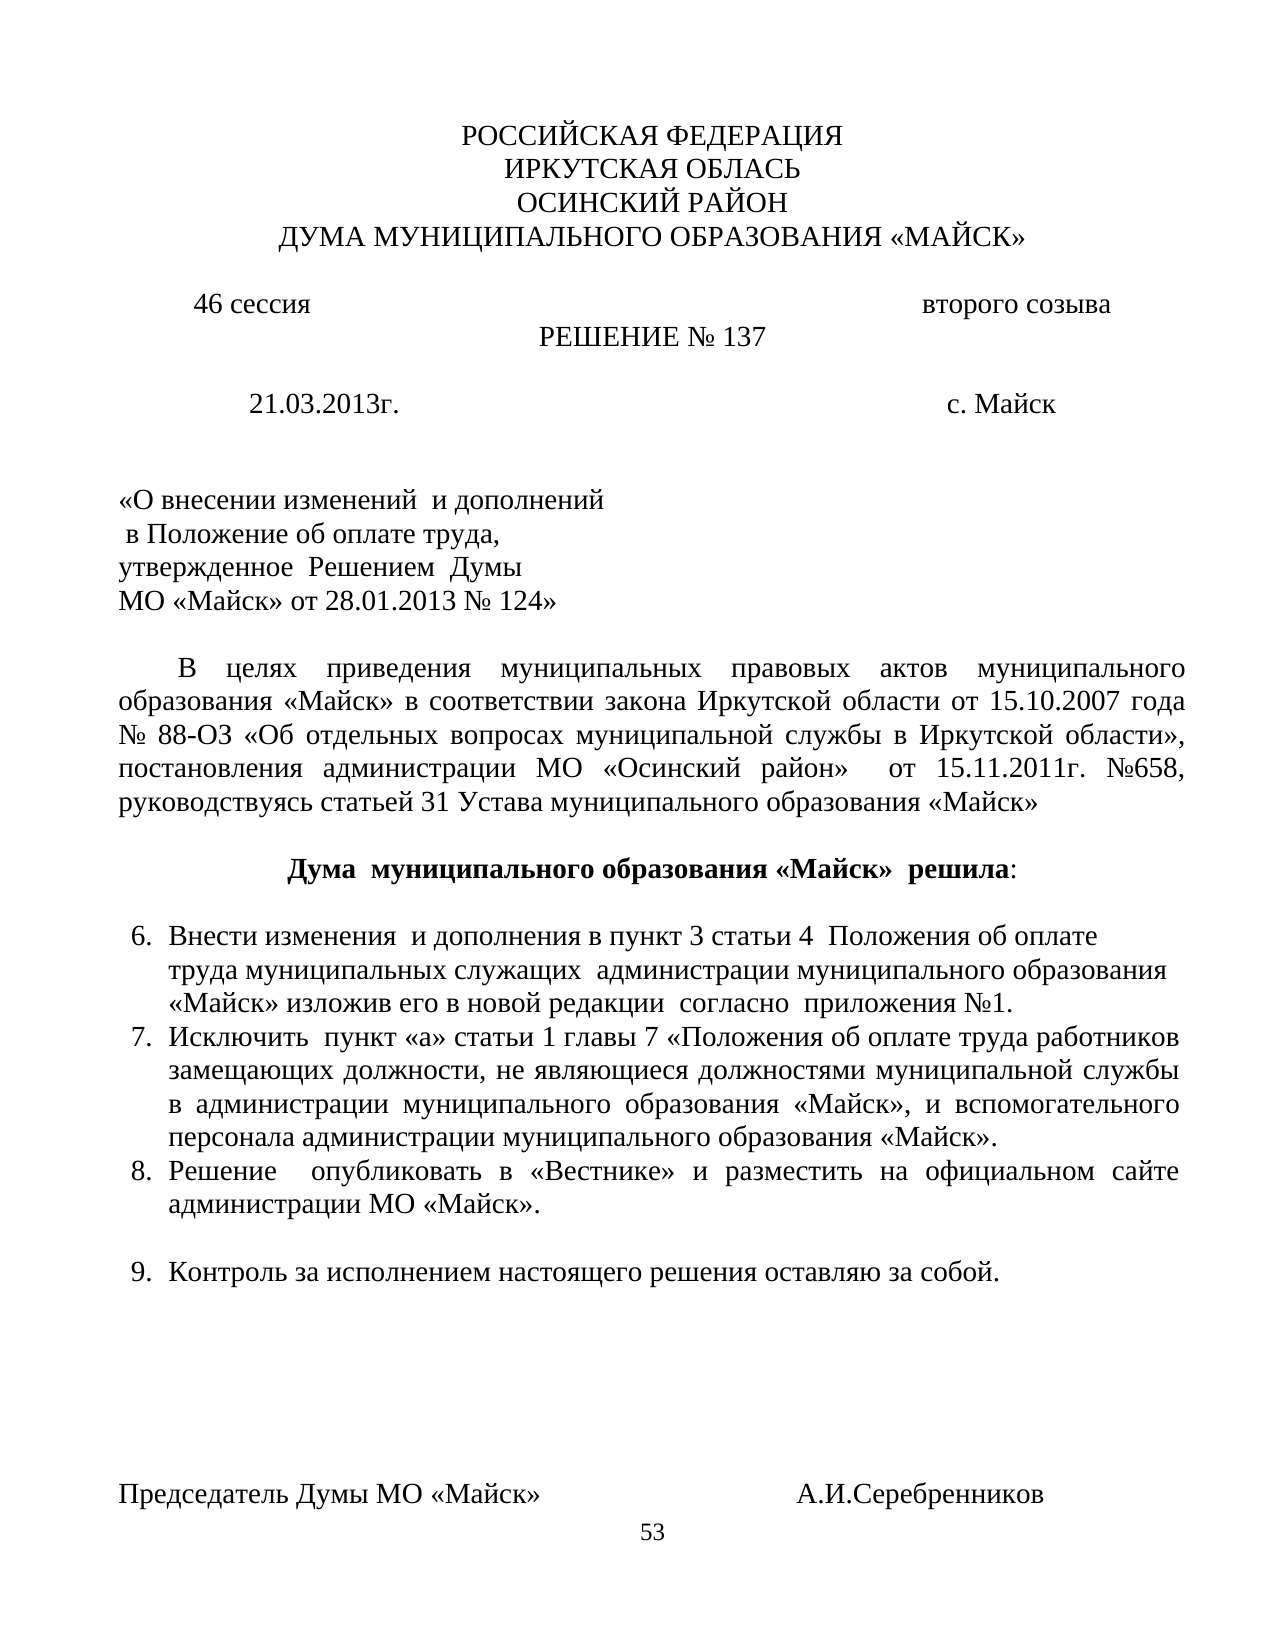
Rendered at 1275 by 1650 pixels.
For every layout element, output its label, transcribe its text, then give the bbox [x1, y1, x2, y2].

text Дума муниципального образования «Майск» решила: [118, 851, 1186, 885]
text МО «Майск» от 28.01.2013 № 124» [118, 583, 1186, 616]
text ОСИНСКИЙ РАЙОН [118, 185, 1186, 219]
list Контроль за исполнением настоящего решения оставляю за собой. [131, 1254, 1181, 1287]
text 21.03.2013г. с. Майск [118, 386, 1186, 420]
text ДУМА МУНИЦИПАЛЬНОГО ОБРАЗОВАНИЯ «МАЙСК» [118, 219, 1186, 252]
list Внести изменения и дополнения в пункт 3 статьи 4 Положения об оплате труда муниципальных служащих администрации муниципального образования «Майск» изложив его в новой редакции согласно приложения №1. [131, 918, 1186, 1019]
text утвержденное Решением Думы [118, 549, 1186, 583]
list Исключить пункт «а» статьи 1 главы 7 «Положения об оплате труда работников замещающих должности, не являющиеся должностями муниципальной службы в администрации муниципального образования «Майск», и вспомогательного персонала администрации муниципального образования «Майск». [131, 1019, 1181, 1153]
text Председатель Думы МО «Майск» А.И.Серебренников [118, 1477, 1186, 1510]
text 46 сессия второго созыва [118, 286, 1186, 319]
text РОССИЙСКАЯ ФЕДЕРАЦИЯ [118, 118, 1186, 152]
text в Положение об оплате труда, [118, 516, 1186, 549]
text «О внесении изменений и дополнений [118, 482, 1186, 516]
text РЕШЕНИЕ № 137 [118, 319, 1186, 353]
text ИРКУТСКАЯ ОБЛАСЬ [118, 152, 1186, 185]
text В целях приведения муниципальных правовых актов муниципального образования «Майск» в соответствии закона Иркутской области от 15.10.2007 года № 88-ОЗ «Об отдельных вопросах муниципальной службы в Иркутской области», постановления администрации МО «Осинский район» от 15.11.2011г. №658, руководствуясь статьей 31 Устава муниципального образования «Майск» [118, 650, 1186, 818]
list Решение опубликовать в «Вестнике» и разместить на официальном сайте администрации МО «Майск». [131, 1153, 1181, 1220]
